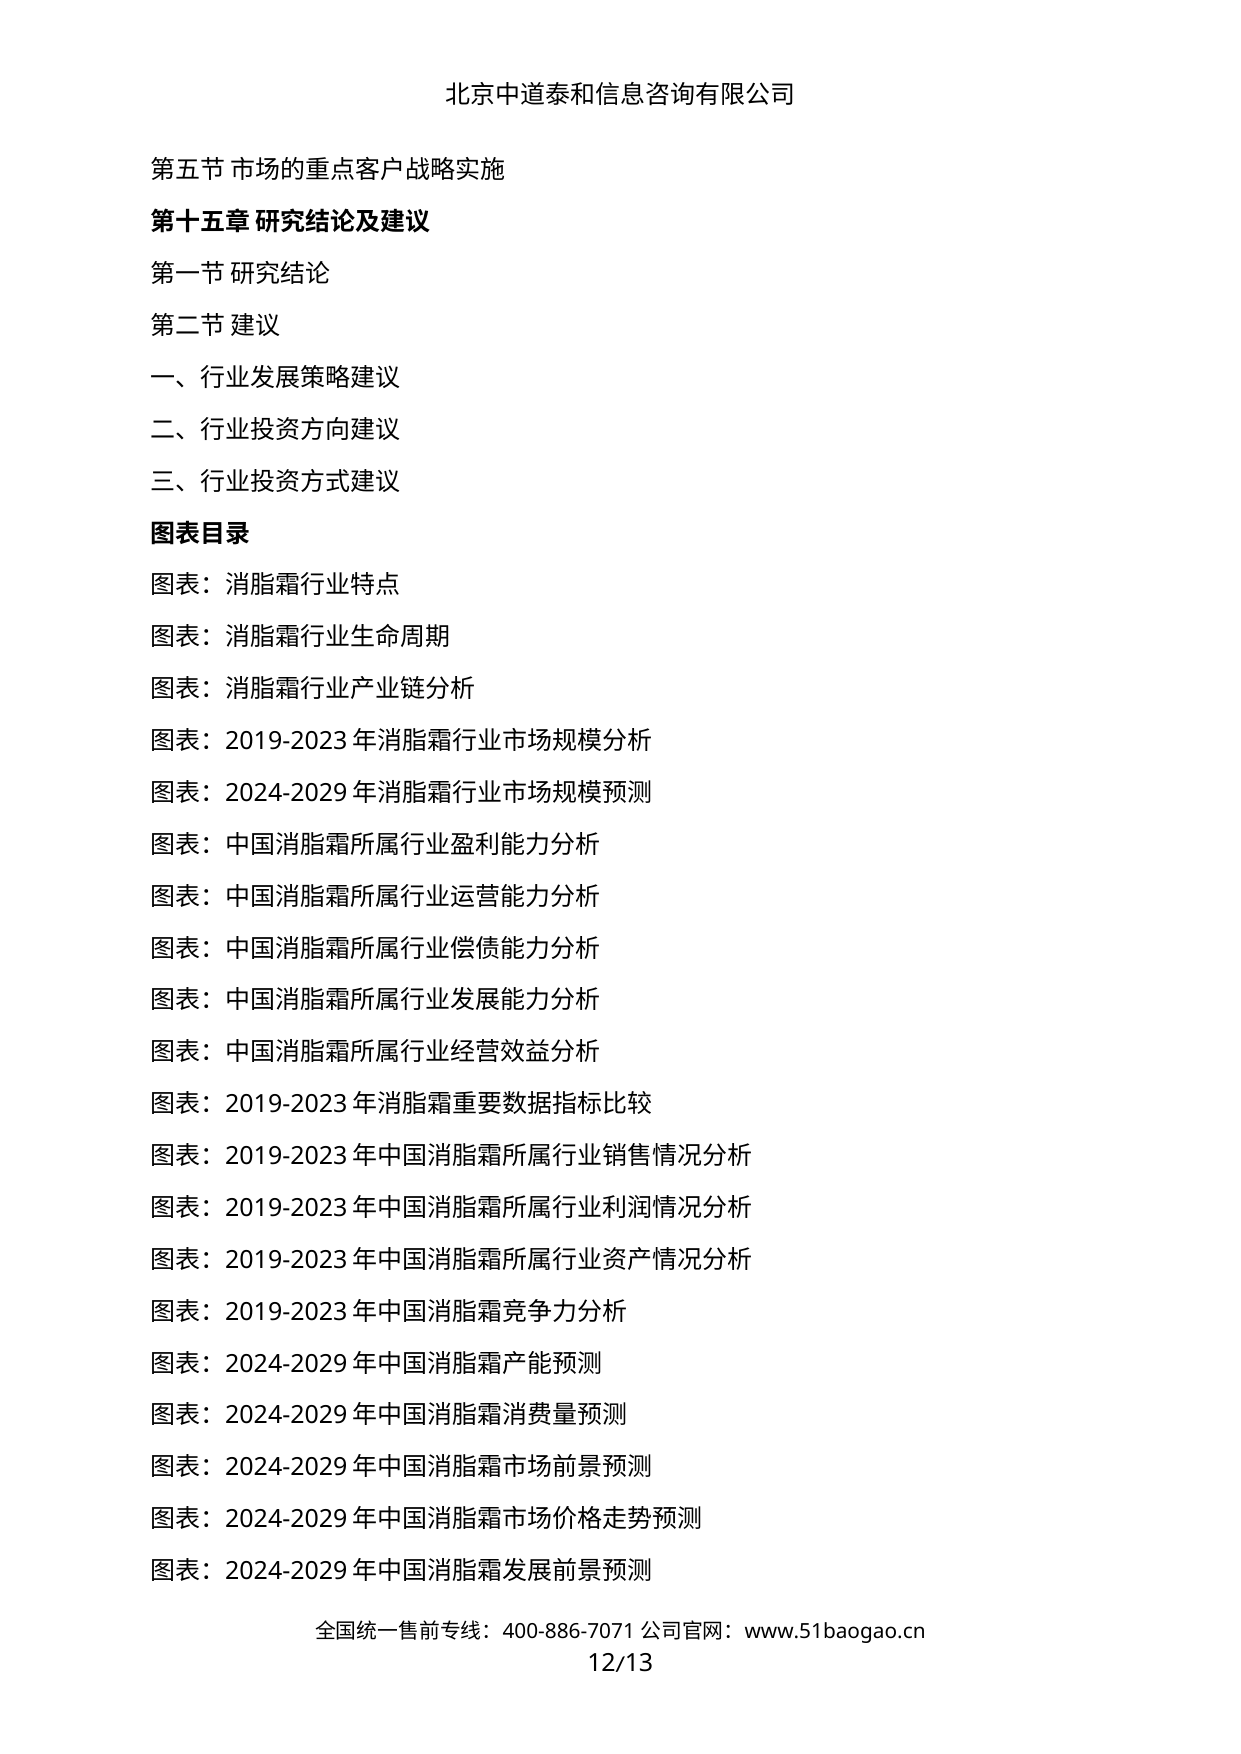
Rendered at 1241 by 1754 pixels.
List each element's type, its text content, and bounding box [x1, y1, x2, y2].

text 一、行业发展策略建议 [150, 357, 1090, 394]
text 第一节 研究结论 [150, 254, 1090, 290]
text 二、行业投资方向建议 [150, 409, 1090, 446]
text 图表：2024-2029年消脂霜行业市场规模预测 [150, 772, 1090, 809]
text 图表：2024-2029年中国消脂霜市场前景预测 [150, 1447, 1090, 1483]
text 图表：2024-2029年中国消脂霜产能预测 [150, 1343, 1090, 1379]
text 图表：2019-2023年中国消脂霜所属行业资产情况分析 [150, 1239, 1090, 1276]
text 图表：消脂霜行业生命周期 [150, 617, 1090, 653]
text 图表：中国消脂霜所属行业盈利能力分析 [150, 824, 1090, 861]
text 第十五章 研究结论及建议 [150, 202, 1090, 238]
text 图表：2019-2023年消脂霜行业市场规模分析 [150, 721, 1090, 757]
text 图表：中国消脂霜所属行业发展能力分析 [150, 980, 1090, 1016]
text 图表：中国消脂霜所属行业偿债能力分析 [150, 928, 1090, 964]
text 第二节 建议 [150, 306, 1090, 342]
text 图表：2024-2029年中国消脂霜发展前景预测 [150, 1551, 1090, 1587]
text 图表：消脂霜行业产业链分析 [150, 669, 1090, 705]
text 图表：2019-2023年中国消脂霜竞争力分析 [150, 1291, 1090, 1327]
text 图表：中国消脂霜所属行业经营效益分析 [150, 1032, 1090, 1068]
text 图表：2019-2023年中国消脂霜所属行业销售情况分析 [150, 1136, 1090, 1172]
text 三、行业投资方式建议 [150, 461, 1090, 497]
text 图表：中国消脂霜所属行业运营能力分析 [150, 876, 1090, 912]
text 第五节 市场的重点客户战略实施 [150, 150, 1090, 186]
text 图表：2024-2029年中国消脂霜消费量预测 [150, 1395, 1090, 1431]
text 图表：2019-2023年消脂霜重要数据指标比较 [150, 1084, 1090, 1120]
text 图表：消脂霜行业特点 [150, 565, 1090, 601]
text 图表：2024-2029年中国消脂霜市场价格走势预测 [150, 1499, 1090, 1535]
text 图表：2019-2023年中国消脂霜所属行业利润情况分析 [150, 1187, 1090, 1224]
text 图表目录 [150, 513, 1090, 549]
